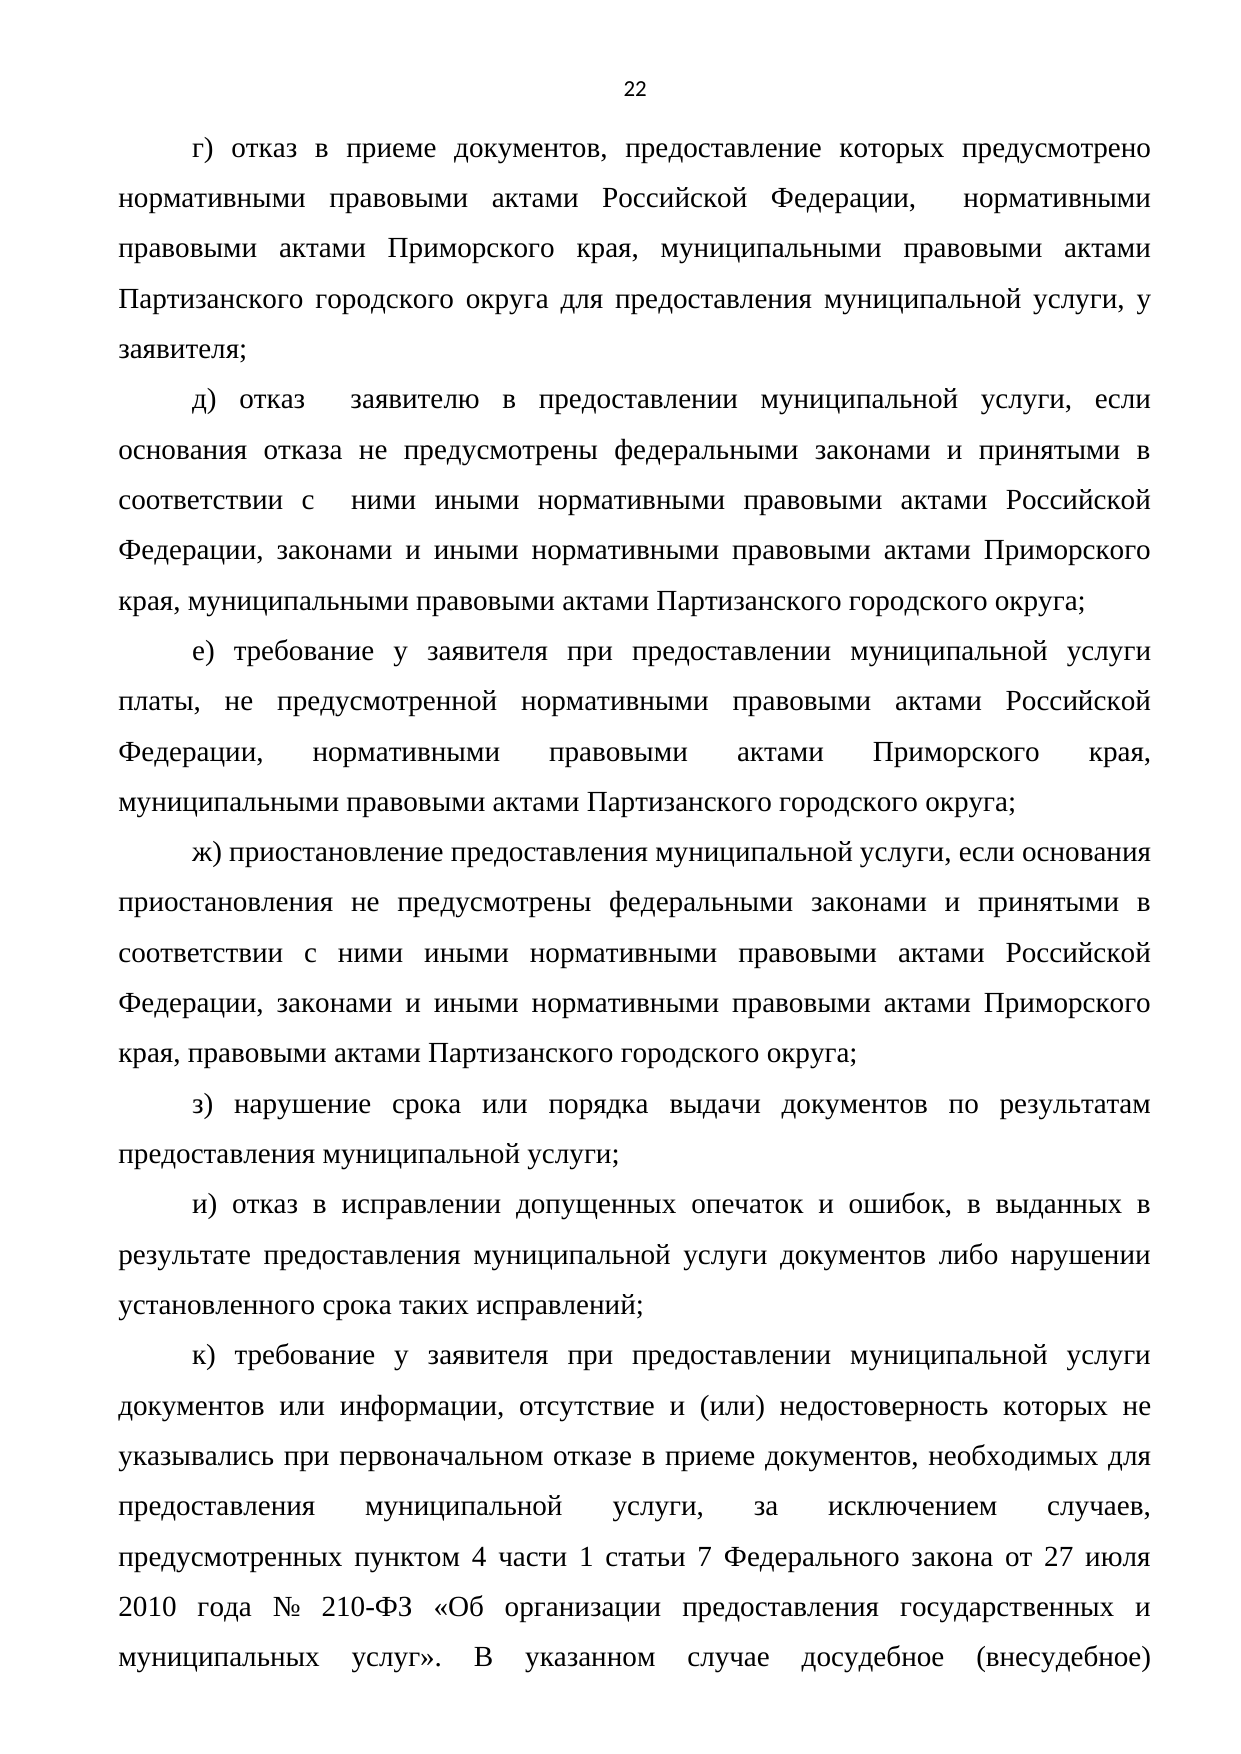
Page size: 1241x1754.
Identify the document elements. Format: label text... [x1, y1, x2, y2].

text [118, 1337, 1152, 1673]
text з) нарушение срока или порядка выдачи документов по результатам предоставления муниципальной услуги; [118, 1086, 1152, 1170]
text д) отказ заявителю в предоставлении муниципальной услуги, если основания отказа не предусмотрены федеральными законами и принятыми в соответствии с ними иными нормативными правовыми актами Российской Федерации, законами и иными нормативными правовыми актами Приморского края, муниципальными правовыми актами Партизанского городского округа; [118, 381, 1152, 616]
text е) требование у заявителя при предоставлении муниципальной услуги платы, не предусмотренной нормативными правовыми актами Российской Федерации, нормативными правовыми актами Приморского края, муниципальными правовыми актами Партизанского городского округа; [118, 633, 1152, 817]
text г) отказ в приеме документов, предоставление которых предусмотрено нормативными правовыми актами Российской Федерации, нормативными правовыми актами Приморского края, муниципальными правовыми актами Партизанского городского округа для предоставления муниципальной услуги, у заявителя; [118, 130, 1152, 365]
text ж) приостановление предоставления муниципальной услуги, если основания приостановления не предусмотрены федеральными законами и принятыми в соответствии с ними иными нормативными правовыми актами Российской Федерации, законами и иными нормативными правовыми актами Приморского края, правовыми актами Партизанского городского округа; [118, 834, 1152, 1069]
text и) отказ в исправлении допущенных опечаток и ошибок, в выданных в результате предоставления муниципальной услуги документов либо нарушении установленного срока таких исправлений; [118, 1186, 1152, 1321]
